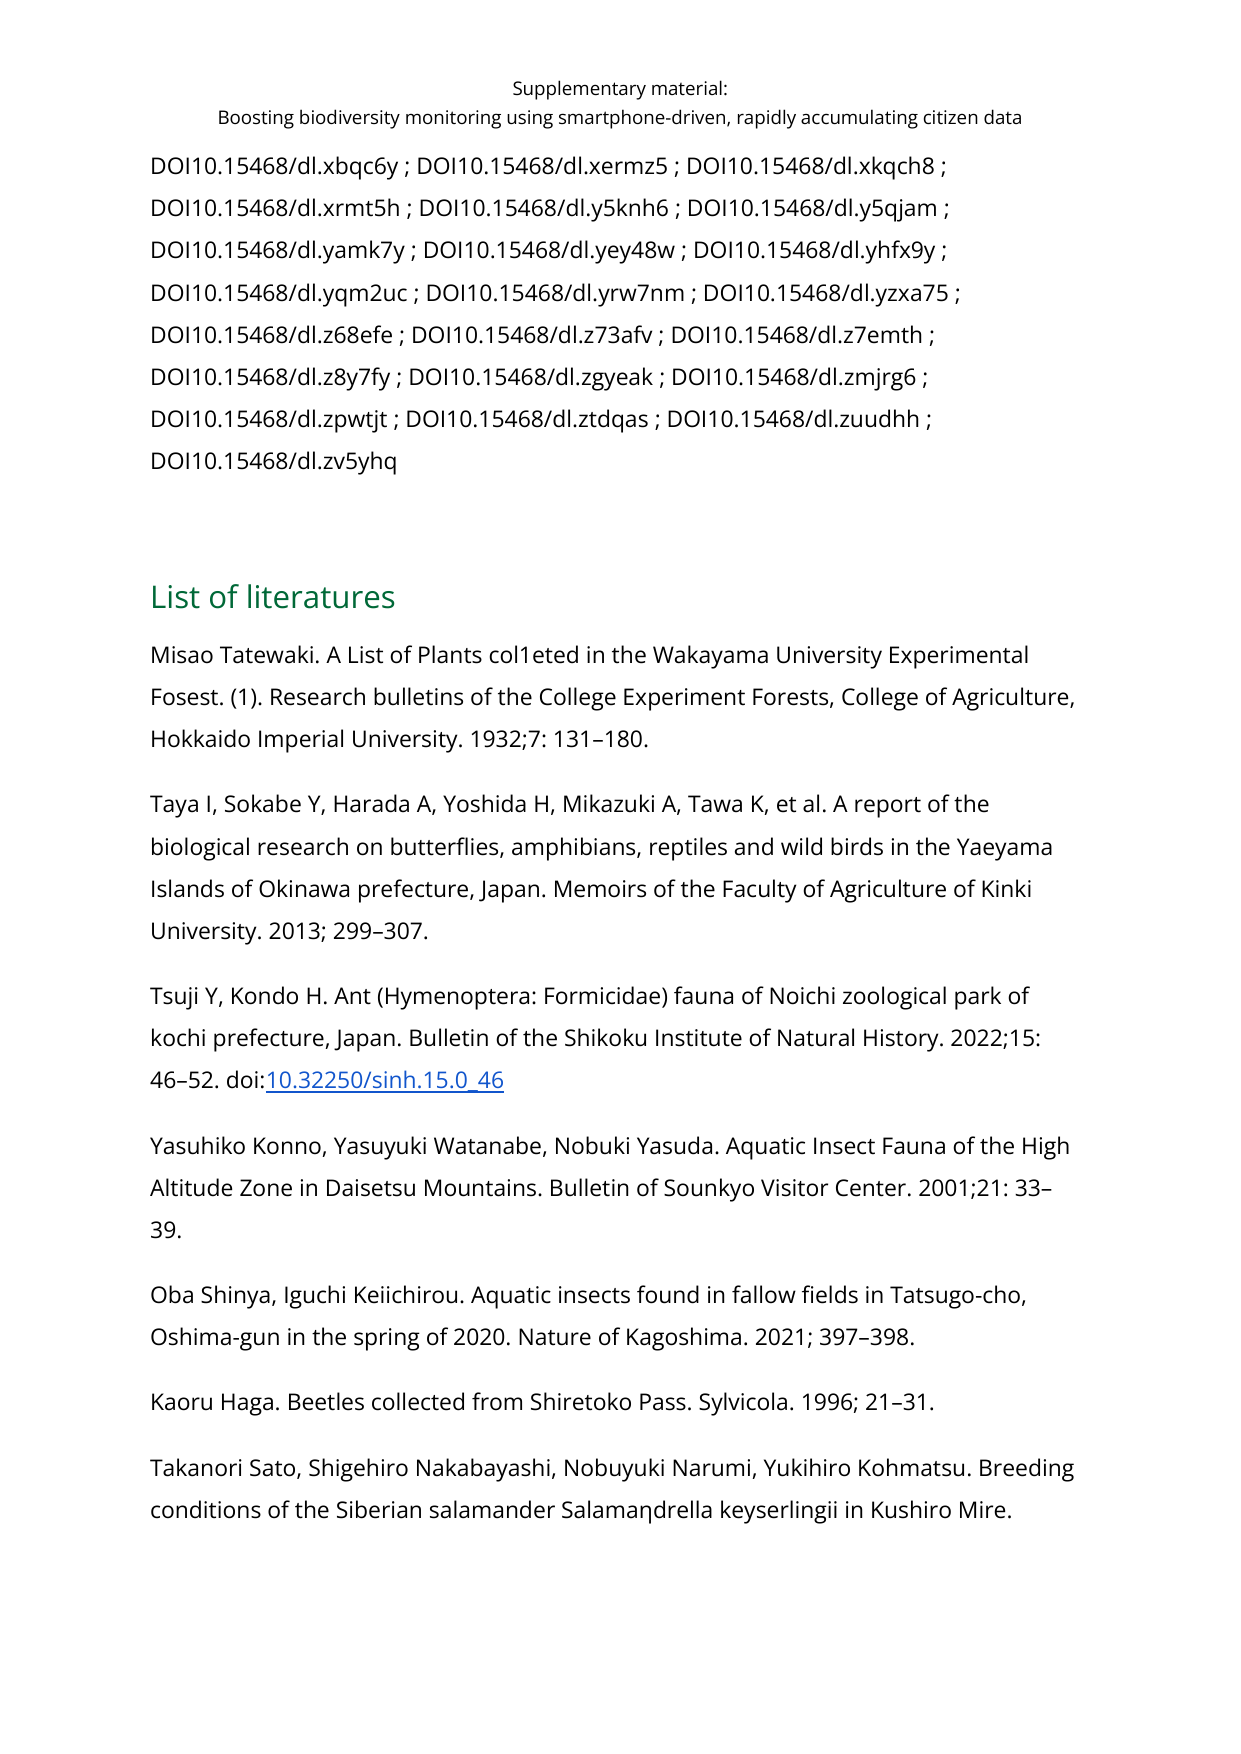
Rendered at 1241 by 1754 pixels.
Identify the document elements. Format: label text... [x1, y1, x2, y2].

subtitle List of literatures [150, 576, 1090, 618]
text Kaoru Haga. Beetles collected from Shiretoko Pass. Sylvicola. 1996; 21–31. [150, 1386, 1082, 1418]
text Taya I, Sokabe Y, Harada A, Yoshida H, Mikazuki A, Tawa K, et al. A report of the biological research on butterflies, amphibians, reptiles and wild birds in the Yaeyama Islands of Okinawa prefecture, Japan. Memoirs of the Faculty of Agriculture of Kinki University. 2013; 299–307. [150, 788, 1082, 946]
text Oba Shinya, Iguchi Keiichirou. Aquatic insects found in fallow fields in Tatsugo-cho, Oshima-gun in the spring of 2020. Nature of Kagoshima. 2021; 397–398. [150, 1279, 1082, 1352]
text Misao Tatewaki. A List of Plants col1eted in the Wakayama University Experimental Fosest. (1). Research bulletins of the College Experiment Forests, College of Agriculture, Hokkaido Imperial University. 1932;7: 131–180. [150, 639, 1082, 754]
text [150, 1451, 1082, 1525]
text Yasuhiko Konno, Yasuyuki Watanabe, Nobuki Yasuda. Aquatic Insect Fauna of the High Altitude Zone in Daisetsu Mountains. Bulletin of Sounkyo Visitor Center. 2001;21: 33–39. [150, 1129, 1082, 1245]
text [150, 150, 1090, 477]
text Tsuji Y, Kondo H. Ant (Hymenoptera: Formicidae) fauna of Noichi zoological park of kochi prefecture, Japan. Bulletin of the Shikoku Institute of Natural History. 2022;15: 46–52. doi:10.32250/sinh.15.0_46 [150, 980, 1082, 1096]
